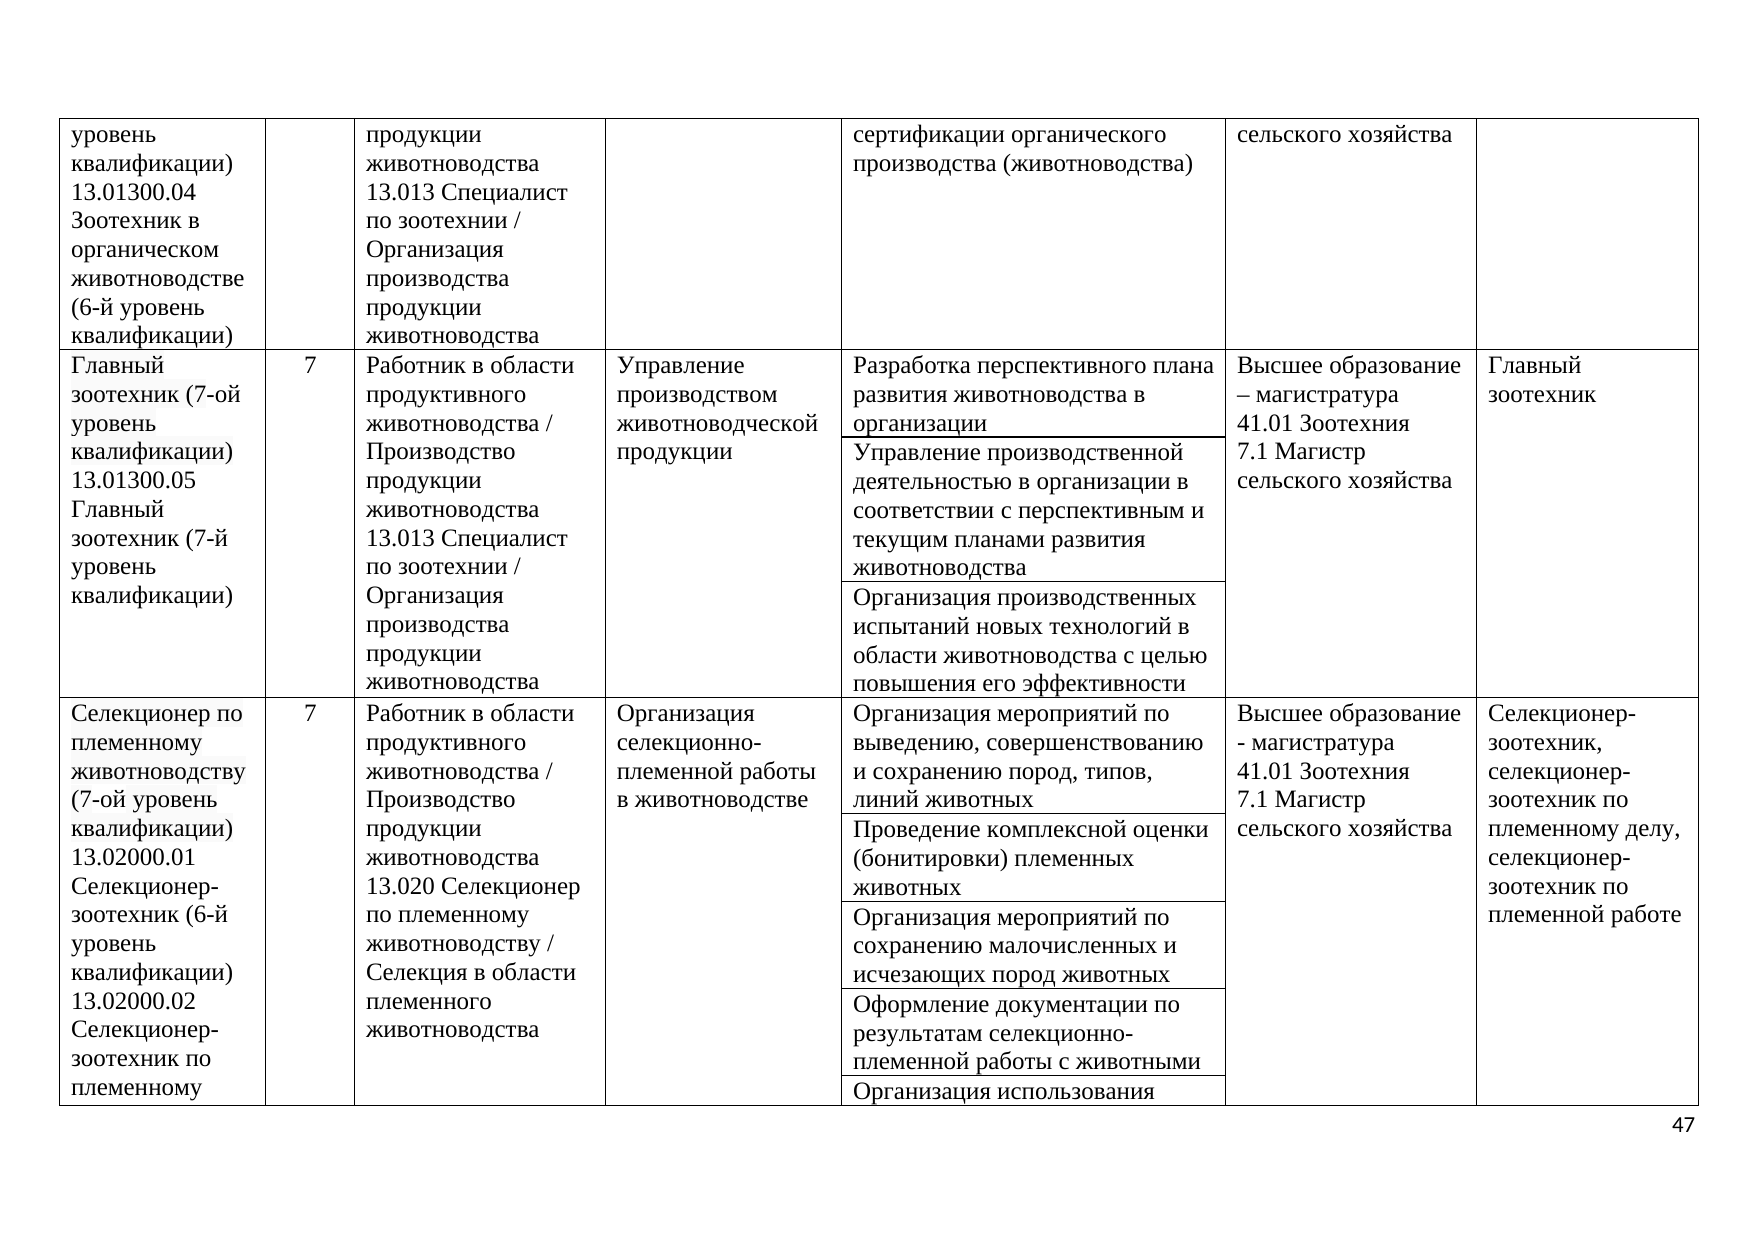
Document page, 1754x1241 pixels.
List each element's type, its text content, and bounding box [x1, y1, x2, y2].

table_cell Селекционер-зоотехник, селекционер-зоотехник по племенному делу, селекционер-зоотехник по племенной работе [1477, 698, 1698, 1105]
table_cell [842, 1076, 1225, 1105]
table_cell Организация производственных испытаний новых технологий в области животноводства с целью повышения его эффективности [842, 582, 1225, 697]
table_cell 7 [266, 698, 354, 1105]
table_cell Высшее образование – магистратура 41.01 Зоотехния 7.1 Магистр сельского хозяйства [1226, 350, 1476, 697]
table_cell Управление производственной деятельностью в организации в соответствии с перспективным и текущим планами развития животноводства [842, 438, 1225, 581]
table_cell Оформление документации по результатам селекционно-племенной работы с животными [842, 989, 1225, 1075]
table_cell Проведение комплексной оценки (бонитировки) племенных животных [842, 814, 1225, 901]
table_cell Главный зоотехник (7-ой уровень квалификации) 13.01300.05 Главный зоотехник (7-й уровень квалификации) [60, 350, 265, 697]
table_cell Главный зоотехник [1477, 350, 1698, 697]
table_cell 7 [266, 350, 354, 697]
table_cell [842, 119, 1225, 349]
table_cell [355, 350, 605, 697]
table_cell Разработка перспективного плана развития животноводства в организации [842, 350, 1225, 436]
table_cell Высшее образование - магистратура 41.01 Зоотехния 7.1 Магистр сельского хозяйства [1226, 698, 1476, 1105]
table_cell Организация селекционно-племенной работы в животноводстве [606, 698, 841, 1105]
table_cell Организация мероприятий по выведению, совершенствованию и сохранению пород, типов, линий животных [842, 698, 1225, 813]
table_cell Организация мероприятий по сохранению малочисленных и исчезающих пород животных [842, 902, 1225, 988]
table_cell Работник в области продуктивного животноводства / Производство продукции животноводства 13.020 Селекционер по племенному животноводству / Селекция в области племенного животноводства [355, 698, 605, 1105]
table_cell Управление производством животноводческой продукции [606, 350, 841, 697]
table_cell Селекционер по племенному животноводству (7-ой уровень квалификации) 13.02000.01 Селекционер-зоотехник (6-й уровень квалификации) 13.02000.02 Селекционер-зоотехник по племенному делу (6-й уровень квалификации) 13.02000.03 Селекционер-зоотехник по племенной работе (6-й уровень квалификации) [60, 698, 265, 1105]
